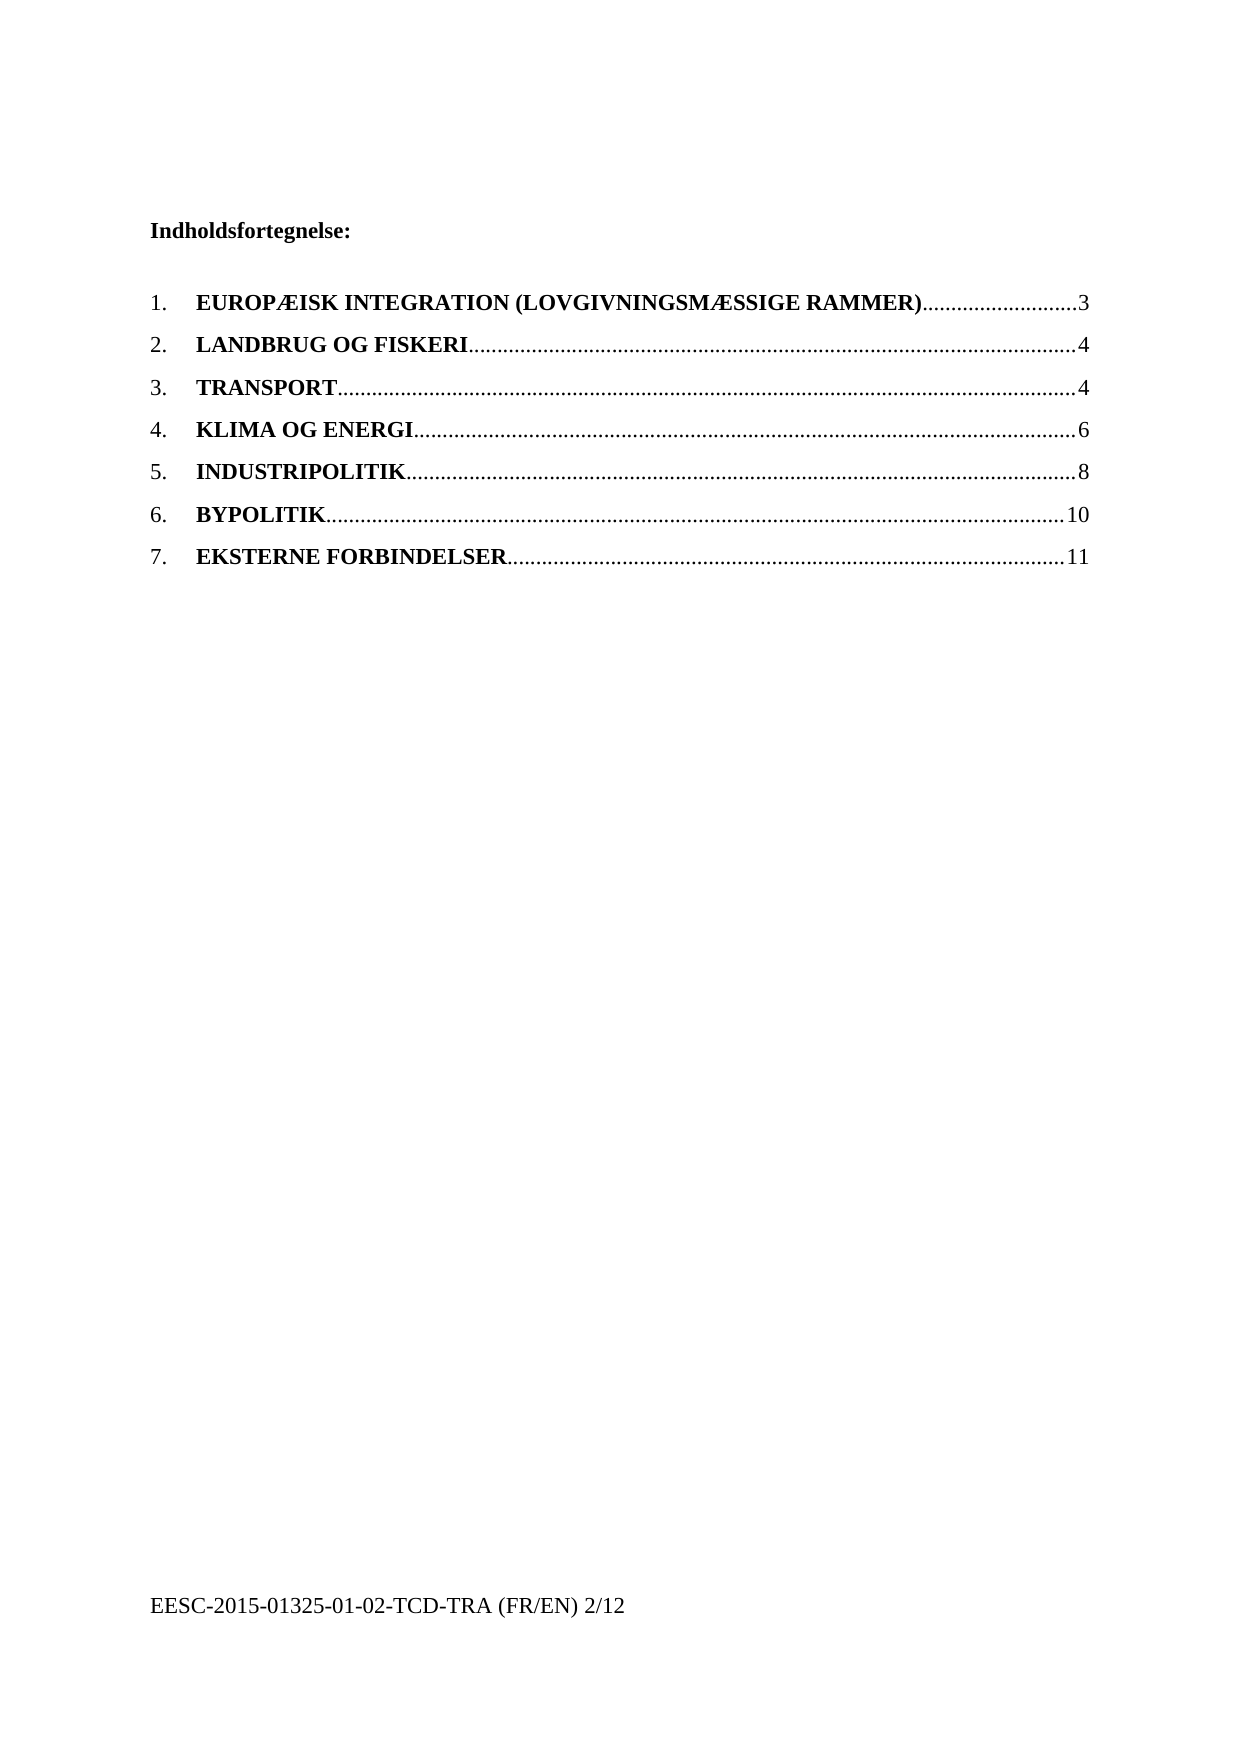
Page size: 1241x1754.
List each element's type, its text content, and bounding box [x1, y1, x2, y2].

text 7. EKSTERNE FORBINDELSER 11 [150, 543, 1090, 569]
text 5. INDUSTRIPOLITIK 8 [150, 458, 1090, 485]
text Indholdsfortegnelse: [150, 217, 1090, 244]
text 6. BYPOLITIK 10 [150, 501, 1090, 527]
text 4. KLIMA OG ENERGI 6 [150, 416, 1090, 442]
text 2. LANDBRUG OG FISKERI 4 [150, 331, 1090, 358]
text 3. TRANSPORT 4 [150, 374, 1090, 400]
text 1. EUROPÆISK INTEGRATION (LOVGIVNINGSMÆSSIGE RAMMER) 3 [150, 289, 1090, 316]
